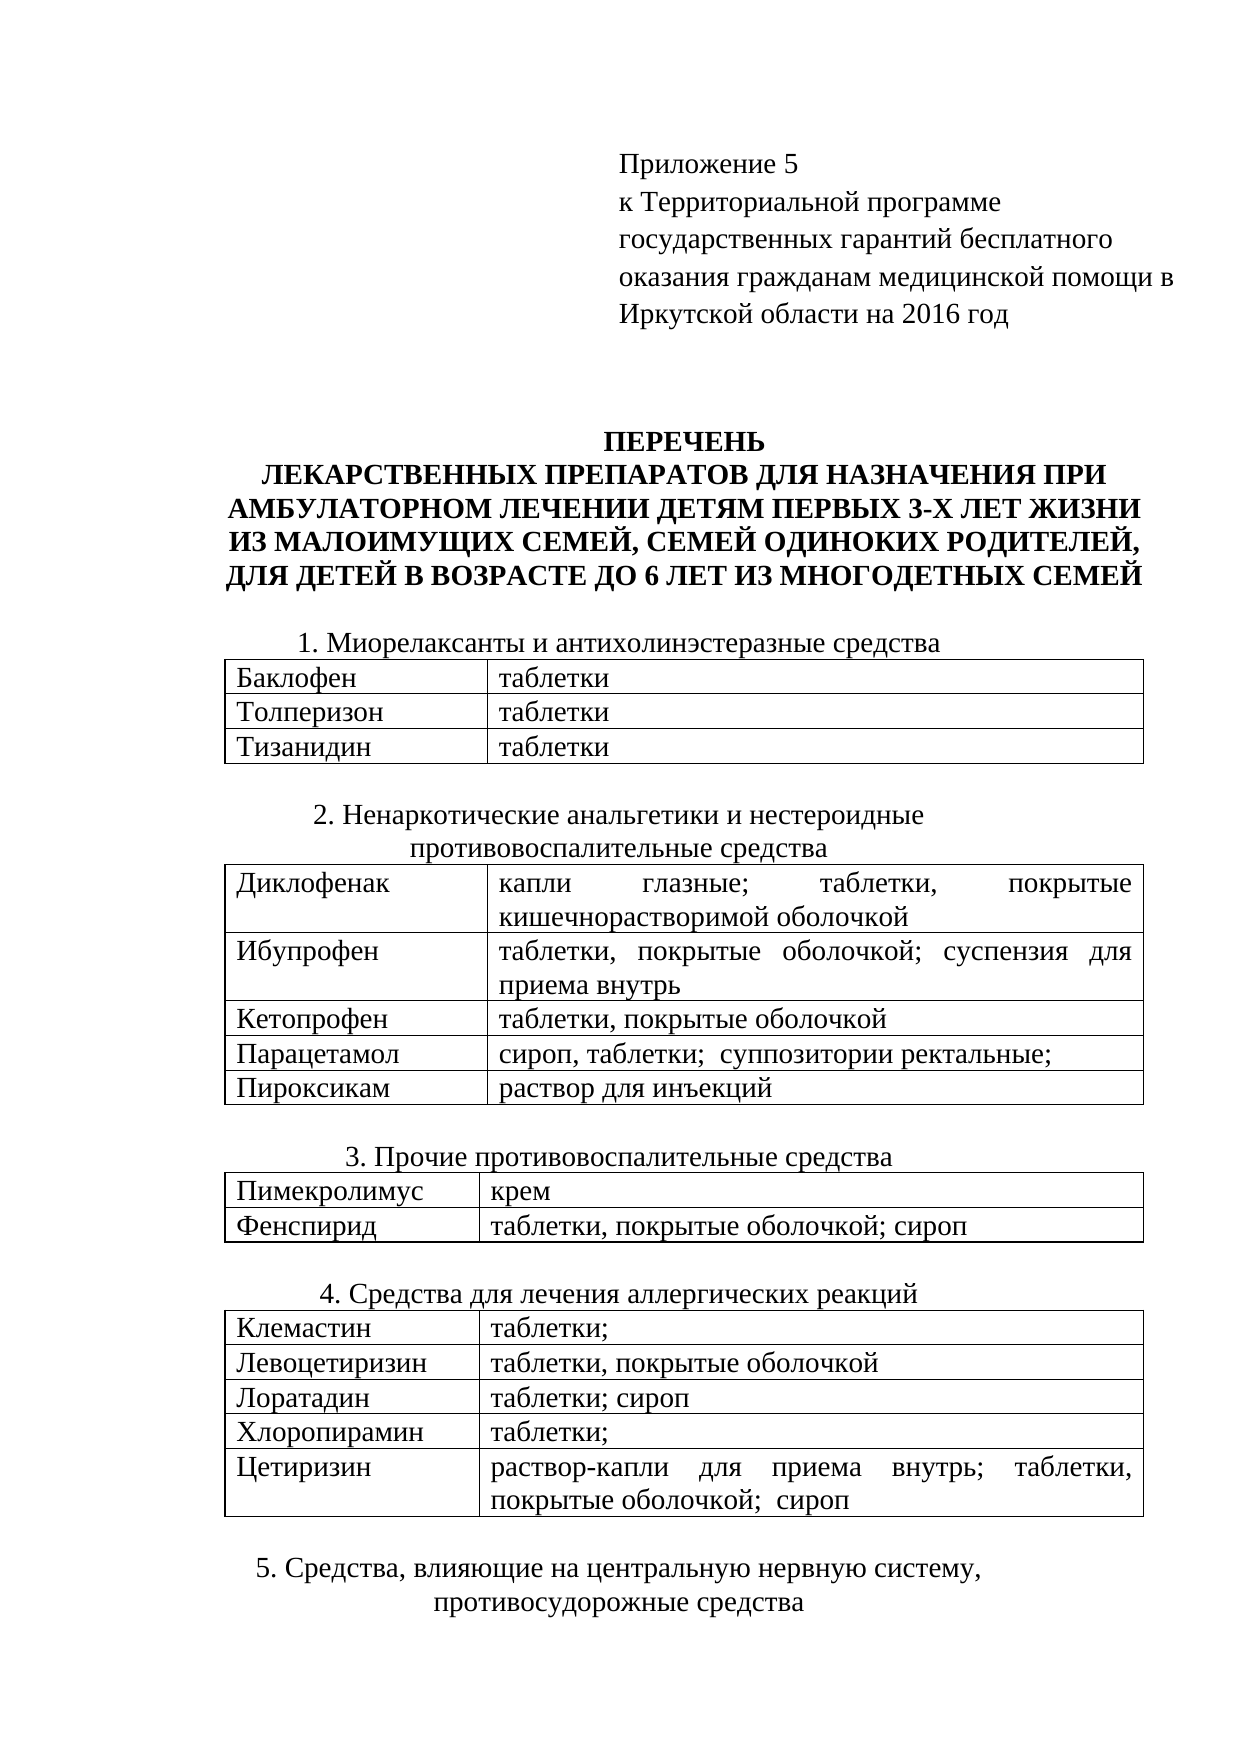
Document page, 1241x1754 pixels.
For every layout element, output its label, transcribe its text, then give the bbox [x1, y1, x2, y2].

text противовоспалительные средства [94, 831, 1144, 864]
title ЛЕКАРСТВЕННЫХ ПРЕПАРАТОВ ДЛЯ НАЗНАЧЕНИЯ ПРИ АМБУЛАТОРНОМ ЛЕЧЕНИИ ДЕТЯМ ПЕРВЫХ 3-Х ЛЕТ ЖИЗНИ ИЗ МАЛОИМУЩИХ СЕМЕЙ, СЕМЕЙ ОДИНОКИХ РОДИТЕЛЕЙ, ДЛЯ ДЕТЕЙ В ВОЗРАСТЕ ДО 6 ЛЕТ ИЗ МНОГОДЕТНЫХ СЕМЕЙ [225, 457, 1144, 592]
table_cell таблетки, покрытые оболочкой; сироп [480, 1208, 1143, 1241]
table_cell Левоцетиризин [226, 1345, 479, 1379]
table_header крем [480, 1173, 1143, 1207]
table_header таблетки [488, 660, 1143, 693]
table_cell Парацетамол [226, 1036, 487, 1069]
table_header Баклофен [226, 660, 487, 693]
table_cell таблетки [488, 694, 1143, 728]
table_cell Ибупрофен [226, 933, 487, 1000]
table_header таблетки; [480, 1311, 1143, 1344]
text 5. Средства, влияющие на центральную нервную систему, [94, 1551, 1144, 1584]
text противосудорожные средства [94, 1584, 1144, 1618]
table_cell Кетопрофен [226, 1001, 487, 1035]
table_header Диклофенак [226, 865, 487, 932]
table_header Клемастин [226, 1311, 479, 1344]
table_cell таблетки [488, 729, 1143, 762]
table_cell Хлоропирамин [226, 1414, 479, 1448]
table_cell Тизанидин [226, 729, 487, 762]
table_header Приложение 5 к Территориальной программе государственных гарантий бесплатного оказания гражданам медицинской помощи в Иркутской области на 2016 год [608, 142, 1192, 330]
table_cell таблетки; сироп [480, 1380, 1143, 1413]
table_cell таблетки, покрытые оболочкой; суспензия для приема внутрь [488, 933, 1143, 1000]
table_header Пимекролимус [226, 1173, 479, 1207]
table_cell таблетки, покрытые оболочкой [480, 1345, 1143, 1379]
table_cell Цетиризин [226, 1449, 479, 1516]
text 4. Средства для лечения аллергических реакций [94, 1276, 1144, 1309]
text 1. Миорелаксанты и антихолинэстеразные средства [94, 625, 1144, 659]
table_cell Фенспирид [226, 1208, 479, 1241]
table_cell Толперизон [226, 694, 487, 728]
table_cell Пироксикам [226, 1071, 487, 1104]
table_cell сироп, таблетки; суппозитории ректальные; [488, 1036, 1143, 1069]
table_cell раствор-капли для приема внутрь; таблетки, покрытые оболочкой; сироп [480, 1449, 1143, 1516]
table_header капли глазные; таблетки, покрытые кишечнорастворимой оболочкой [488, 865, 1143, 932]
text 3. Прочие противовоспалительные средства [94, 1139, 1144, 1172]
table_cell таблетки, покрытые оболочкой [488, 1001, 1143, 1035]
table_cell раствор для инъекций [488, 1071, 1143, 1104]
table_cell таблетки; [480, 1414, 1143, 1448]
title ПЕРЕЧЕНЬ [225, 424, 1144, 457]
text 2. Ненаркотические анальгетики и нестероидные [94, 797, 1144, 831]
table_cell Лоратадин [226, 1380, 479, 1413]
